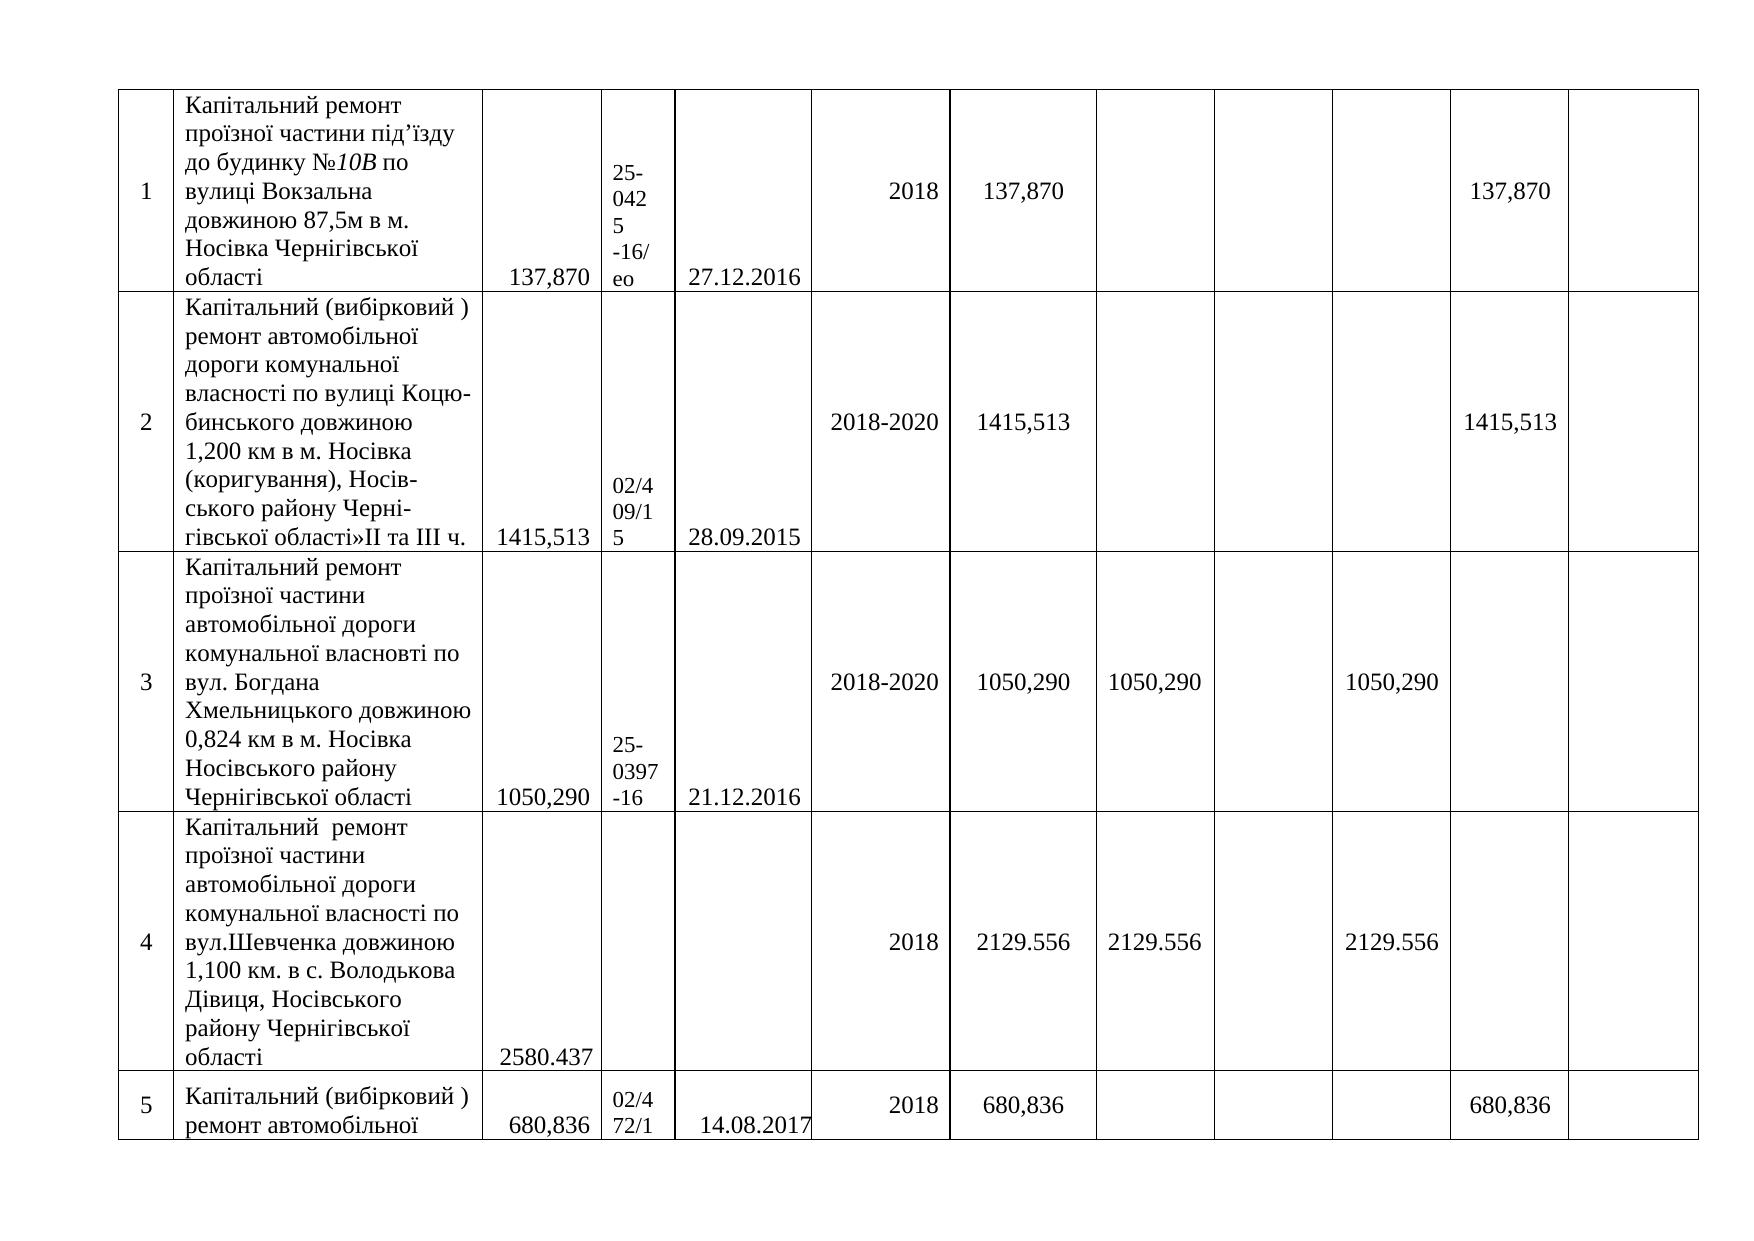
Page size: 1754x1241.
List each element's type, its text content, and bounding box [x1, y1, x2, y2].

table_cell 28.09.2015 [676, 292, 811, 551]
table_cell 2018 [812, 90, 949, 291]
table_cell 2 [119, 292, 173, 551]
table_cell Капітальний ремонт проїзної частини автомобільної дороги комунальної власновті по вул. Богдана Хмельницького довжиною 0,824 км в м. Носівка Носівського району Чернігівської області [174, 552, 482, 811]
table_cell Капітальний (вибірковий ) ремонт автомобільної дороги комунальної власності по вулиці Коцю-бинського довжиною 1,200 км в м. Носівка (коригування), Носів-ського району Черні-гівської області»ІІ та ІІІ ч. [174, 292, 482, 551]
table_cell 137,870 [483, 90, 601, 291]
table_cell 3 [119, 552, 173, 811]
table_cell 2580.437 [483, 812, 601, 1070]
table_cell [1569, 552, 1698, 811]
table_cell [1215, 292, 1332, 551]
table_cell 1415,513 [1451, 292, 1568, 551]
table_cell 1415,513 [483, 292, 601, 551]
table_cell [1333, 292, 1450, 551]
table_cell 2129.556 [1097, 812, 1214, 1070]
table_cell 680,836 [483, 1071, 601, 1139]
table_cell [1451, 812, 1568, 1070]
table_cell 1050,290 [951, 552, 1096, 811]
table_cell [1333, 1071, 1450, 1139]
table_cell 25- 0425 -16/ео [602, 90, 674, 291]
table_cell 1050,290 [483, 552, 601, 811]
table_cell 4 [119, 812, 173, 1070]
table_cell [1333, 90, 1450, 291]
table_cell [676, 812, 811, 1070]
table_cell 21.12.2016 [676, 552, 811, 811]
table_cell 27.12.2016 [676, 90, 811, 291]
table_cell [1215, 90, 1332, 291]
table_cell [1097, 292, 1214, 551]
table_cell [1215, 1071, 1332, 1139]
table_cell 1415,513 [951, 292, 1096, 551]
table_cell [1097, 1071, 1214, 1139]
table_cell 2018-2020 [812, 292, 949, 551]
table_cell 680,836 [1451, 1071, 1568, 1139]
table_cell 2018 [812, 1071, 949, 1139]
table_cell Капітальний ремонт проїзної частини під’їзду до будинку №10В по вулиці Вокзальна довжиною 87,5м в м. Носівка Чернігівської області [174, 90, 482, 291]
table_cell [1215, 552, 1332, 811]
table_cell 02/472/17 [602, 1071, 674, 1139]
table_cell 2018 [812, 812, 949, 1070]
table_cell 5 [119, 1071, 173, 1139]
table_cell 680,836 [951, 1071, 1096, 1139]
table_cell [174, 1071, 482, 1139]
table_cell 14.08.2017 [676, 1071, 811, 1139]
table_cell [602, 812, 674, 1070]
table_cell [1569, 292, 1698, 551]
table_cell Капітальний ремонт проїзної частини автомобільної дороги комунальної власності по вул.Шевченка довжиною 1,100 км. в с. Володькова Дівиця, Носівського району Чернігівської області [174, 812, 482, 1070]
table_cell 1050,290 [1097, 552, 1214, 811]
table_cell [1097, 90, 1214, 291]
table_cell 2018-2020 [812, 552, 949, 811]
table_cell [1569, 1071, 1698, 1139]
table_cell 1 [119, 90, 173, 291]
table_cell 137,870 [1451, 90, 1568, 291]
table_cell 2129.556 [1333, 812, 1450, 1070]
table_cell [1569, 90, 1698, 291]
table_cell 25-0397-16 [602, 552, 674, 811]
table_cell 1050,290 [1333, 552, 1450, 811]
table_cell [1215, 812, 1332, 1070]
table_cell 137,870 [951, 90, 1096, 291]
table_cell 2129.556 [951, 812, 1096, 1070]
table_cell [1569, 812, 1698, 1070]
table_cell [1451, 552, 1568, 811]
table_cell 02/409/15 [602, 292, 674, 551]
